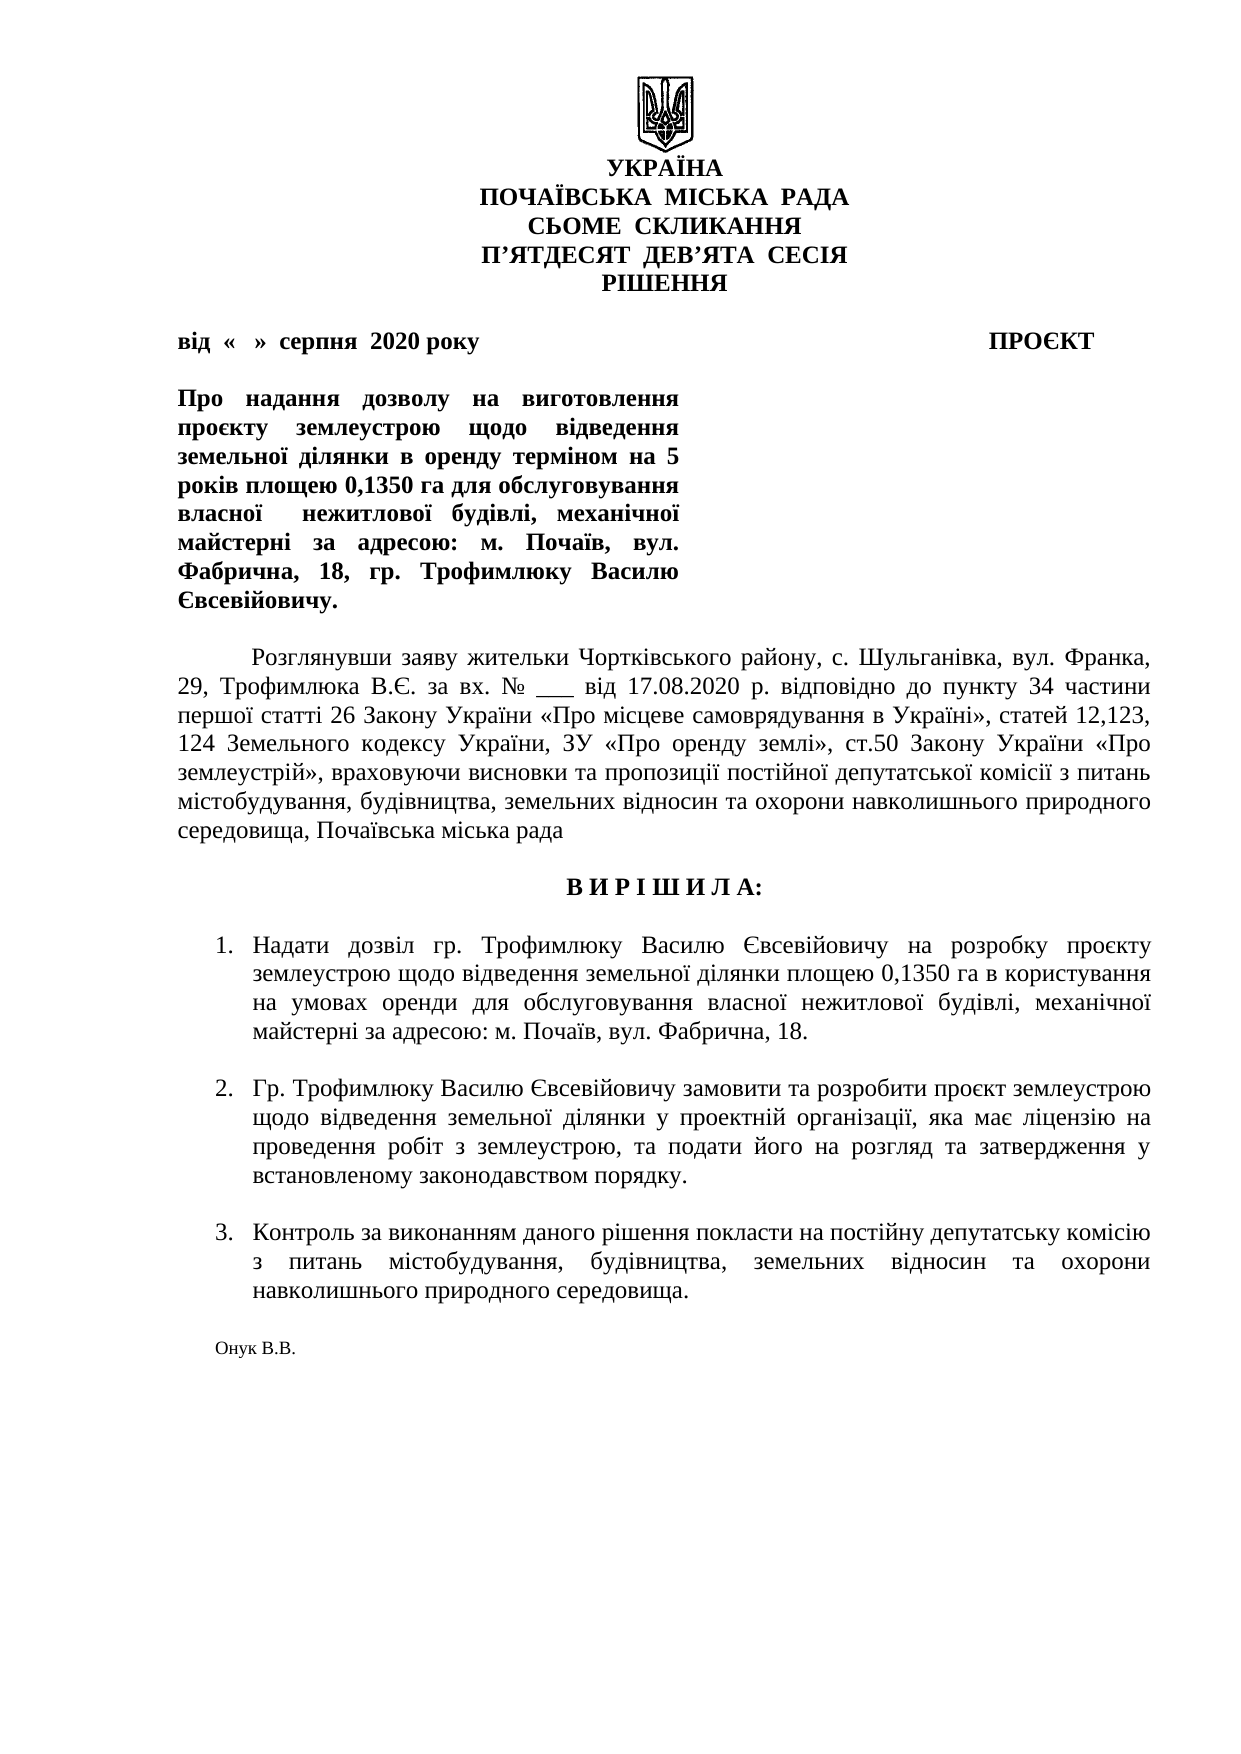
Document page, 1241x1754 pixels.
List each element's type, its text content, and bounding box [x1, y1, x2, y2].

list Надати дозвіл гр. Трофимлюку Василю Євсевійовичу на розробку проєкту землеустрою щодо відведення земельної ділянки площею 0,1350 га в користування на умовах оренди для обслуговування власної нежитлової будівлі, механічної майстерні за адресою: м. Почаїв, вул. Фабрична, 18. [215, 930, 1152, 1045]
list Гр. Трофимлюку Василю Євсевійовичу замовити та розробити проєкт землеустрою щодо відведення земельної ділянки у проектній організації, яка має ліцензію на проведення робіт з землеустрою, та подати його на розгляд та затвердження у встановленому законодавством порядку. [215, 1073, 1152, 1188]
text Онук В.В. [215, 1337, 1152, 1358]
text В И Р І Ш И Л А: [177, 872, 1152, 901]
list Контроль за виконанням даного рішення покласти на постійну депутатську комісію з питань містобудування, будівництва, земельних відносин та охорони навколишнього природного середовища. [215, 1217, 1152, 1303]
text від « » серпня 2020 року ПРОЄКТ [177, 326, 1152, 355]
text Розглянувши заяву жительки Чортківського району, с. Шульганівка, вул. Франка, 29, Трофимлюка В.Є. за вх. № ___ від 17.08.2020 р. відповідно до пункту 34 частини першої статті 26 Закону України «Про місцеве самоврядування в Україні», статей 12,123, 124 Земельного кодексу України, ЗУ «Про оренду землі», ст.50 Закону України «Про землеустрій», враховуючи висновки та пропозиції постійної депутатської комісії з питань містобудування, будівництва, земельних відносин та охорони навколишнього природного середовища, Почаївська міська рада [177, 642, 1152, 843]
text Про надання дозволу на виготовлення проєкту землеустрою щодо відведення земельної ділянки в оренду терміном на 5 років площею 0,1350 га для обслуговування власної нежитлової будівлі, механічної майстерні за адресою: м. Почаїв, вул. Фабрична, 18, гр. Трофимлюку Василю Євсевійовичу. [177, 383, 679, 613]
picture [632, 73, 697, 154]
